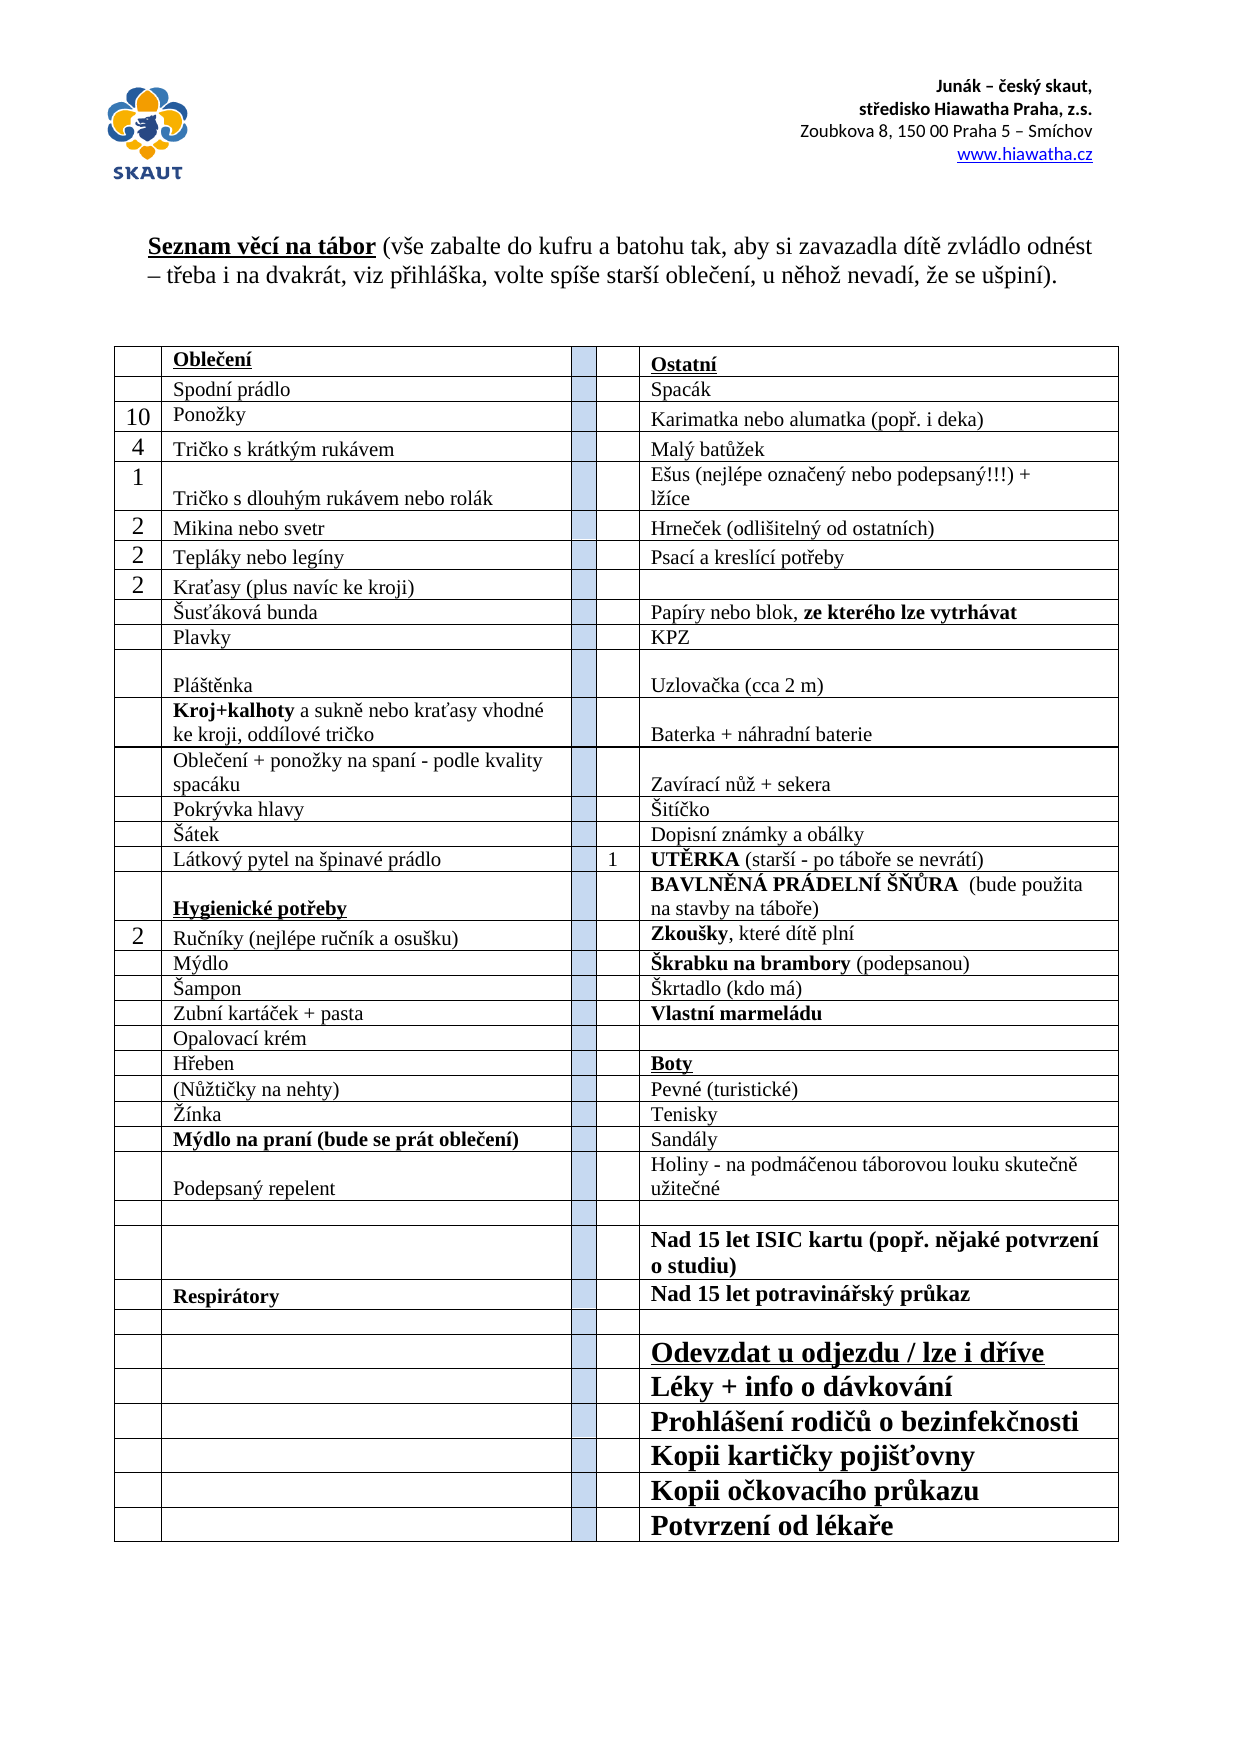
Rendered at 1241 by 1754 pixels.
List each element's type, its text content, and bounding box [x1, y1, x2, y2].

table_cell Zubní kartáček + pasta [162, 1001, 571, 1025]
table_cell [597, 1439, 639, 1472]
table_cell [162, 1201, 571, 1225]
table_header [115, 347, 161, 376]
table_cell 2 [115, 541, 161, 569]
table_cell [115, 1404, 161, 1437]
table_cell Kopii kartičky pojišťovny [640, 1439, 1118, 1472]
table_cell Tenisky [640, 1102, 1118, 1126]
table_header Oblečení [162, 347, 571, 376]
table_cell Kopii očkovacího průkazu [640, 1473, 1118, 1507]
table_cell [572, 625, 596, 649]
table_cell Hrneček (odlišitelný od ostatních) [640, 511, 1118, 539]
table_cell Oblečení + ponožky na spaní - podle kvality spacáku [162, 748, 571, 796]
table_cell [572, 1102, 596, 1126]
text Seznam věcí na tábor (vše zabalte do kufru a batohu tak, aby si zavazadla dítě zvládlo odnést – třeba i na dvakrát, viz přihláška, volte spíše starší oblečení, u něhož nevadí, že se ušpiní). [148, 231, 1093, 289]
table_cell Opalovací krém [162, 1026, 571, 1050]
table_cell Sandály [640, 1127, 1118, 1151]
table_cell [572, 1508, 596, 1541]
table_cell Pevné (turistické) [640, 1076, 1118, 1101]
table_cell Zavírací nůž + sekera [640, 748, 1118, 796]
table_cell [640, 1026, 1118, 1050]
table_cell [597, 1335, 639, 1368]
table_cell [597, 402, 639, 431]
table_cell [115, 1280, 161, 1308]
table_cell [115, 951, 161, 975]
table_cell [572, 541, 596, 569]
table_cell [597, 432, 639, 461]
table_cell [640, 1310, 1118, 1334]
table_cell (Nůžtičky na nehty) [162, 1076, 571, 1101]
table_cell [115, 1508, 161, 1541]
table_cell [572, 600, 596, 624]
table_cell [597, 511, 639, 539]
table_cell [572, 511, 596, 539]
table_cell [115, 600, 161, 624]
table_cell [572, 1226, 596, 1279]
table_cell Pokrývka hlavy [162, 797, 571, 821]
table_cell Pláštěnka [162, 650, 571, 697]
table_header [597, 347, 639, 376]
table_cell [597, 377, 639, 401]
table_cell Hygienické potřeby [162, 872, 571, 920]
table_cell Ručníky (nejlépe ručník a osušku) [162, 921, 571, 950]
table_cell 10 [115, 402, 161, 431]
table_cell Prohlášení rodičů o bezinfekčnosti [640, 1404, 1118, 1437]
table_cell [115, 377, 161, 401]
table_header [572, 347, 596, 376]
table_cell Ešus (nejlépe označený nebo podepsaný!!!) + lžíce [640, 462, 1118, 510]
table_cell Škrabku na brambory (podepsanou) [640, 951, 1118, 975]
table_cell [115, 797, 161, 821]
table_cell Nad 15 let ISIC kartu (popř. nějaké potvrzení o studiu) [640, 1226, 1118, 1279]
table_cell Hřeben [162, 1051, 571, 1075]
table_cell [572, 797, 596, 821]
table_cell Plavky [162, 625, 571, 649]
table_cell Mikina nebo svetr [162, 511, 571, 539]
table_cell [597, 1026, 639, 1050]
table_cell [597, 1001, 639, 1025]
table_cell [115, 1076, 161, 1101]
table_cell [162, 1226, 571, 1279]
table_cell Šátek [162, 822, 571, 846]
table_cell [572, 570, 596, 599]
table_cell [597, 650, 639, 697]
table_cell [572, 1026, 596, 1050]
table_cell [597, 976, 639, 1000]
table_cell Škrtadlo (kdo má) [640, 976, 1118, 1000]
table_cell [572, 1001, 596, 1025]
table_cell Ponožky [162, 402, 571, 431]
table_cell [162, 1310, 571, 1334]
table_cell [115, 1369, 161, 1403]
table_cell Potvrzení od lékaře [640, 1508, 1118, 1541]
table_cell Boty [640, 1051, 1118, 1075]
table_cell [115, 1473, 161, 1507]
table_cell [572, 377, 596, 401]
table_cell 1 [115, 462, 161, 510]
table_cell Nad 15 let potravinářský průkaz [640, 1280, 1118, 1308]
table_cell Mýdlo na praní (bude se prát oblečení) [162, 1127, 571, 1151]
table_cell Tričko s dlouhým rukávem nebo rolák [162, 462, 571, 510]
table_cell Odevzdat u odjezdu / lze i dříve [640, 1335, 1118, 1368]
table_cell [162, 1369, 571, 1403]
table_cell [115, 698, 161, 746]
table_cell Malý batůžek [640, 432, 1118, 461]
table_cell [572, 402, 596, 431]
table_cell [115, 748, 161, 796]
table_cell Šampon [162, 976, 571, 1000]
table_cell Žínka [162, 1102, 571, 1126]
table_cell Mýdlo [162, 951, 571, 975]
table_cell Dopisní známky a obálky [640, 822, 1118, 846]
table_cell [115, 1102, 161, 1126]
table_cell [597, 570, 639, 599]
table_cell [115, 1439, 161, 1472]
table_cell Zkoušky, které dítě plní [640, 921, 1118, 950]
table_cell [597, 600, 639, 624]
table_cell [597, 921, 639, 950]
table_cell 4 [115, 432, 161, 461]
table_cell [115, 1226, 161, 1279]
table_cell [572, 1310, 596, 1334]
table_cell Respirátory [162, 1280, 571, 1308]
table_cell Šusťáková bunda [162, 600, 571, 624]
table_cell Kraťasy (plus navíc ke kroji) [162, 570, 571, 599]
table_cell [597, 698, 639, 746]
table_cell [597, 951, 639, 975]
table_cell [162, 1335, 571, 1368]
table_cell [572, 1473, 596, 1507]
table_cell [597, 1473, 639, 1507]
table_cell Léky + info o dávkování [640, 1369, 1118, 1403]
table_cell [597, 1076, 639, 1101]
table_cell 2 [115, 511, 161, 539]
table_cell [115, 1152, 161, 1200]
table_cell [115, 822, 161, 846]
table_cell [115, 847, 161, 871]
table_cell [597, 1051, 639, 1075]
table_cell [572, 1201, 596, 1225]
table_cell Spodní prádlo [162, 377, 571, 401]
table_cell [597, 1508, 639, 1541]
table_cell [597, 625, 639, 649]
table_cell [597, 1201, 639, 1225]
picture [61, 61, 233, 205]
table_cell [597, 872, 639, 920]
table_cell [115, 1127, 161, 1151]
table_cell [115, 872, 161, 920]
table_cell [115, 1001, 161, 1025]
table_cell 2 [115, 570, 161, 599]
table_cell [115, 1051, 161, 1075]
table_cell [640, 1201, 1118, 1225]
table_cell [597, 1404, 639, 1437]
table_cell Tričko s krátkým rukávem [162, 432, 571, 461]
table_cell [597, 1280, 639, 1308]
table_cell [572, 698, 596, 746]
table_cell Karimatka nebo alumatka (popř. i deka) [640, 402, 1118, 431]
table_cell [572, 822, 596, 846]
table_cell Tepláky nebo legíny [162, 541, 571, 569]
table_cell Podepsaný repelent [162, 1152, 571, 1200]
table_cell [572, 1335, 596, 1368]
table_cell KPZ [640, 625, 1118, 649]
table_cell [115, 650, 161, 697]
table_cell [572, 1280, 596, 1308]
table_cell Vlastní marmeládu [640, 1001, 1118, 1025]
table_cell [572, 1152, 596, 1200]
table_cell [115, 1201, 161, 1225]
table_cell [597, 748, 639, 796]
table_cell [162, 1439, 571, 1472]
table_cell [572, 432, 596, 461]
table_cell 1 [597, 847, 639, 871]
table_cell [572, 1439, 596, 1472]
table_cell [572, 1076, 596, 1101]
table_cell [597, 822, 639, 846]
table_cell [115, 1310, 161, 1334]
table_cell [597, 1369, 639, 1403]
table_cell [597, 797, 639, 821]
table_cell [597, 462, 639, 510]
table_cell BAVLNĚNÁ PRÁDELNÍ ŠŇŮRA (bude použita na stavby na táboře) [640, 872, 1118, 920]
table_cell [162, 1404, 571, 1437]
table_cell [597, 1152, 639, 1200]
table_cell Papíry nebo blok, ze kterého lze vytrhávat [640, 600, 1118, 624]
table_cell [115, 625, 161, 649]
table_cell [572, 748, 596, 796]
table_cell [572, 847, 596, 871]
table_cell [572, 1127, 596, 1151]
table_cell [572, 872, 596, 920]
table_cell [597, 541, 639, 569]
table_cell Holiny - na podmáčenou táborovou louku skutečně užitečné [640, 1152, 1118, 1200]
table_cell Baterka + náhradní baterie [640, 698, 1118, 746]
table_cell UTĚRKA (starší - po táboře se nevrátí) [640, 847, 1118, 871]
table_cell [572, 650, 596, 697]
table_cell [572, 1369, 596, 1403]
table_cell [597, 1226, 639, 1279]
table_cell [572, 951, 596, 975]
table_cell [162, 1508, 571, 1541]
table_cell [640, 570, 1118, 599]
table_cell Kroj+kalhoty a sukně nebo kraťasy vhodné ke kroji, oddílové tričko [162, 698, 571, 746]
table_cell Psací a kreslící potřeby [640, 541, 1118, 569]
table_header Ostatní [640, 347, 1118, 376]
table_cell [572, 1051, 596, 1075]
table_cell [572, 921, 596, 950]
table_cell Spacák [640, 377, 1118, 401]
table_cell [597, 1102, 639, 1126]
table_cell [572, 1404, 596, 1437]
table_cell Uzlovačka (cca 2 m) [640, 650, 1118, 697]
table_cell Látkový pytel na špinavé prádlo [162, 847, 571, 871]
table_cell 2 [115, 921, 161, 950]
table_cell [162, 1473, 571, 1507]
table_cell Šitíčko [640, 797, 1118, 821]
table_cell [572, 976, 596, 1000]
table_cell [115, 1335, 161, 1368]
table_cell [115, 1026, 161, 1050]
table_cell [597, 1310, 639, 1334]
table_cell [115, 976, 161, 1000]
table_cell [597, 1127, 639, 1151]
table_cell [572, 462, 596, 510]
